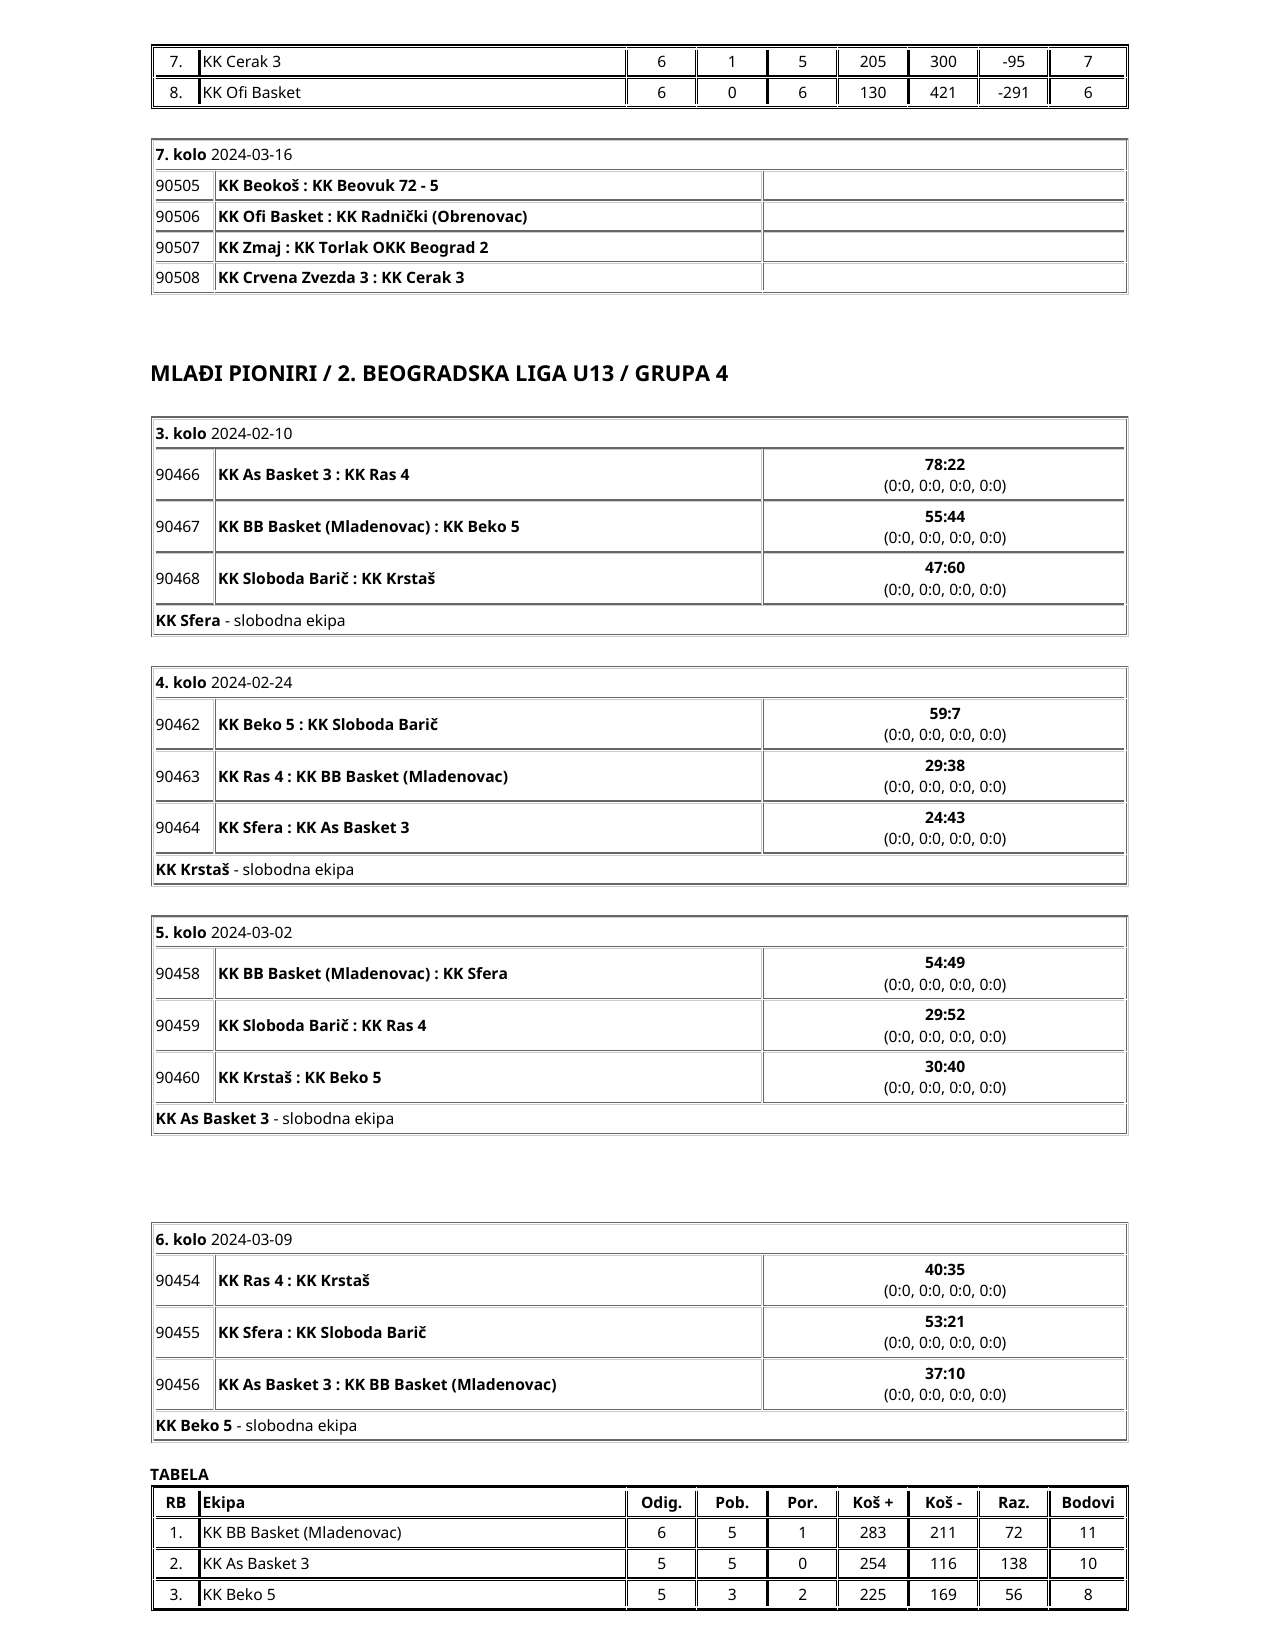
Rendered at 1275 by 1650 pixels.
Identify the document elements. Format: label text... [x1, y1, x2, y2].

table_cell KK Beokoš : KK Beovuk 72 - 5 [216, 172, 761, 199]
table_cell 0 [697, 79, 767, 106]
table_cell 90463 [154, 748, 213, 800]
table_cell 90467 [154, 499, 213, 551]
table_cell 6 [628, 1519, 695, 1546]
table_cell KK Zmaj : KK Torlak OKK Beograd 2 [216, 233, 761, 261]
table_cell 3 [697, 1581, 767, 1608]
table_cell 421 [908, 79, 978, 106]
table_cell 29:38 (0:0, 0:0, 0:0, 0:0) [764, 748, 1126, 800]
table_cell 11 [1049, 1516, 1127, 1546]
table_cell 169 [908, 1581, 978, 1608]
table_cell KK Beko 5 : KK Sloboda Barič [216, 700, 761, 748]
table_cell 90462 [154, 696, 215, 748]
table_cell [763, 261, 1127, 291]
table_header Koš + [838, 1487, 908, 1516]
table_cell 254 [839, 1550, 907, 1577]
table_cell KK Sloboda Barič : KK Ras 4 [216, 1001, 761, 1050]
table_cell KK Sfera : KK As Basket 3 [216, 804, 761, 852]
table_cell 37:10 (0:0, 0:0, 0:0, 0:0) [763, 1357, 1127, 1408]
table_cell 2. [154, 1546, 198, 1577]
table_cell [764, 169, 1126, 199]
table_cell 1. [152, 1516, 199, 1546]
table_cell KK Ofi Basket [199, 79, 626, 106]
table_cell 6 [1049, 75, 1126, 106]
table_cell 6 [767, 79, 838, 106]
table_cell KK Crvena Zvezda 3 : KK Cerak 3 [215, 264, 763, 291]
table_cell 2 [767, 1581, 838, 1608]
table_cell -95 [979, 46, 1049, 75]
table_cell 116 [910, 1550, 977, 1577]
table_header 6. kolo 2024-03-09 [154, 1225, 1126, 1253]
table_cell 54:49 (0:0, 0:0, 0:0, 0:0) [763, 946, 1127, 998]
table_cell 90508 [152, 261, 215, 291]
table_cell [764, 230, 1126, 261]
table_cell KK Ofi Basket : KK Radnički (Obrenovac) [216, 203, 761, 230]
table_cell 90459 [152, 998, 215, 1050]
table_cell 56 [979, 1577, 1049, 1608]
table_cell KK As Basket 3 - slobodna ekipa [152, 1102, 1127, 1132]
table_cell 0 [769, 1550, 836, 1577]
table_cell 90505 [154, 169, 213, 199]
table_cell 300 [908, 48, 978, 75]
table_cell 90455 [154, 1305, 213, 1357]
table_cell 78:22 (0:0, 0:0, 0:0, 0:0) [764, 447, 1126, 499]
table_cell 47:60 (0:0, 0:0, 0:0, 0:0) [764, 551, 1126, 603]
table_cell 90464 [154, 800, 213, 852]
table_cell 8 [1049, 1577, 1126, 1608]
table_header Koš - [908, 1488, 978, 1516]
table_cell 138 [980, 1550, 1047, 1577]
table_cell 90454 [152, 1253, 215, 1304]
table_cell 130 [838, 79, 908, 106]
table_cell 7. [154, 48, 199, 75]
table_cell 55:44 (0:0, 0:0, 0:0, 0:0) [764, 499, 1126, 551]
table_cell 90456 [152, 1357, 215, 1408]
table_cell 8. [154, 75, 199, 106]
table_cell KK BB Basket (Mladenovac) : KK Beko 5 [216, 502, 761, 551]
table_cell KK Cerak 3 [199, 48, 626, 75]
table_cell 7 [1049, 48, 1126, 75]
table_cell KK Beko 5 [199, 1581, 626, 1608]
table_cell 90460 [152, 1050, 215, 1102]
table_cell 72 [980, 1519, 1047, 1546]
table_cell 5 [698, 1519, 766, 1546]
table_cell 90506 [154, 199, 213, 230]
table_cell [764, 199, 1126, 230]
table_cell 29:52 (0:0, 0:0, 0:0, 0:0) [763, 998, 1127, 1050]
table_cell 90468 [154, 551, 213, 603]
table_cell 40:35 (0:0, 0:0, 0:0, 0:0) [763, 1253, 1127, 1304]
table_header 3. kolo 2024-02-10 [154, 420, 1126, 447]
table_cell 10 [1051, 1546, 1126, 1577]
table_cell 24:43 (0:0, 0:0, 0:0, 0:0) [764, 800, 1126, 852]
table_cell 1 [769, 1519, 836, 1546]
table_header Odig. [626, 1488, 697, 1516]
table_cell 6 [626, 79, 697, 106]
table_cell KK Krstaš : KK Beko 5 [216, 1053, 761, 1102]
table_header Raz. [979, 1487, 1049, 1516]
table_cell 5 [626, 1581, 697, 1608]
table_cell KK As Basket 3 : KK BB Basket (Mladenovac) [216, 1360, 761, 1408]
table_cell KK Ras 4 : KK BB Basket (Mladenovac) [216, 752, 761, 800]
table_cell 59:7 (0:0, 0:0, 0:0, 0:0) [763, 696, 1126, 748]
table_cell KK Ras 4 : KK Krstaš [216, 1256, 761, 1304]
table_header RB [154, 1488, 199, 1516]
table_cell KK Beko 5 - slobodna ekipa [154, 1409, 1126, 1439]
table_cell 30:40 (0:0, 0:0, 0:0, 0:0) [763, 1050, 1127, 1102]
table_header Pob. [697, 1488, 767, 1516]
table_cell KK Sfera - slobodna ekipa [152, 603, 1127, 634]
table_cell 90458 [152, 946, 215, 998]
table_header Ekipa [199, 1488, 626, 1516]
table_cell 211 [910, 1519, 977, 1546]
table_cell 283 [839, 1519, 907, 1546]
table_cell KK Sfera : KK Sloboda Barič [216, 1308, 761, 1357]
table_header 7. kolo 2024-03-16 [154, 141, 1126, 168]
table_cell 5 [628, 1550, 695, 1577]
table_cell KK As Basket 3 [201, 1550, 625, 1577]
table_cell KK Krstaš - slobodna ekipa [154, 852, 1126, 883]
table_cell 90507 [154, 230, 213, 261]
table_cell 1 [697, 48, 767, 75]
table_header Bodovi [1049, 1488, 1126, 1516]
table_cell 205 [838, 46, 908, 75]
table_cell 5 [767, 48, 838, 75]
text MLAĐI PIONIRI / 2. BEOGRADSKA LIGA U13 / GRUPA 4 [150, 295, 1125, 416]
table_cell KK Sloboda Barič : KK Krstaš [216, 554, 761, 603]
table_header 4. kolo 2024-02-24 [154, 669, 1126, 696]
table_header Por. [767, 1488, 838, 1516]
table_cell 3. [154, 1577, 199, 1608]
text TABELA [150, 1443, 1125, 1485]
table_cell 53:21 (0:0, 0:0, 0:0, 0:0) [764, 1305, 1126, 1357]
table_cell 225 [838, 1581, 908, 1608]
table_cell 6 [626, 48, 697, 75]
table_cell KK BB Basket (Mladenovac) : KK Sfera [216, 949, 761, 998]
table_header 5. kolo 2024-03-02 [154, 918, 1126, 946]
table_cell -291 [979, 75, 1049, 106]
table_cell KK As Basket 3 : KK Ras 4 [216, 450, 761, 499]
table_cell 90466 [154, 447, 213, 499]
table_cell KK BB Basket (Mladenovac) [201, 1519, 625, 1546]
table_cell 5 [698, 1550, 766, 1577]
